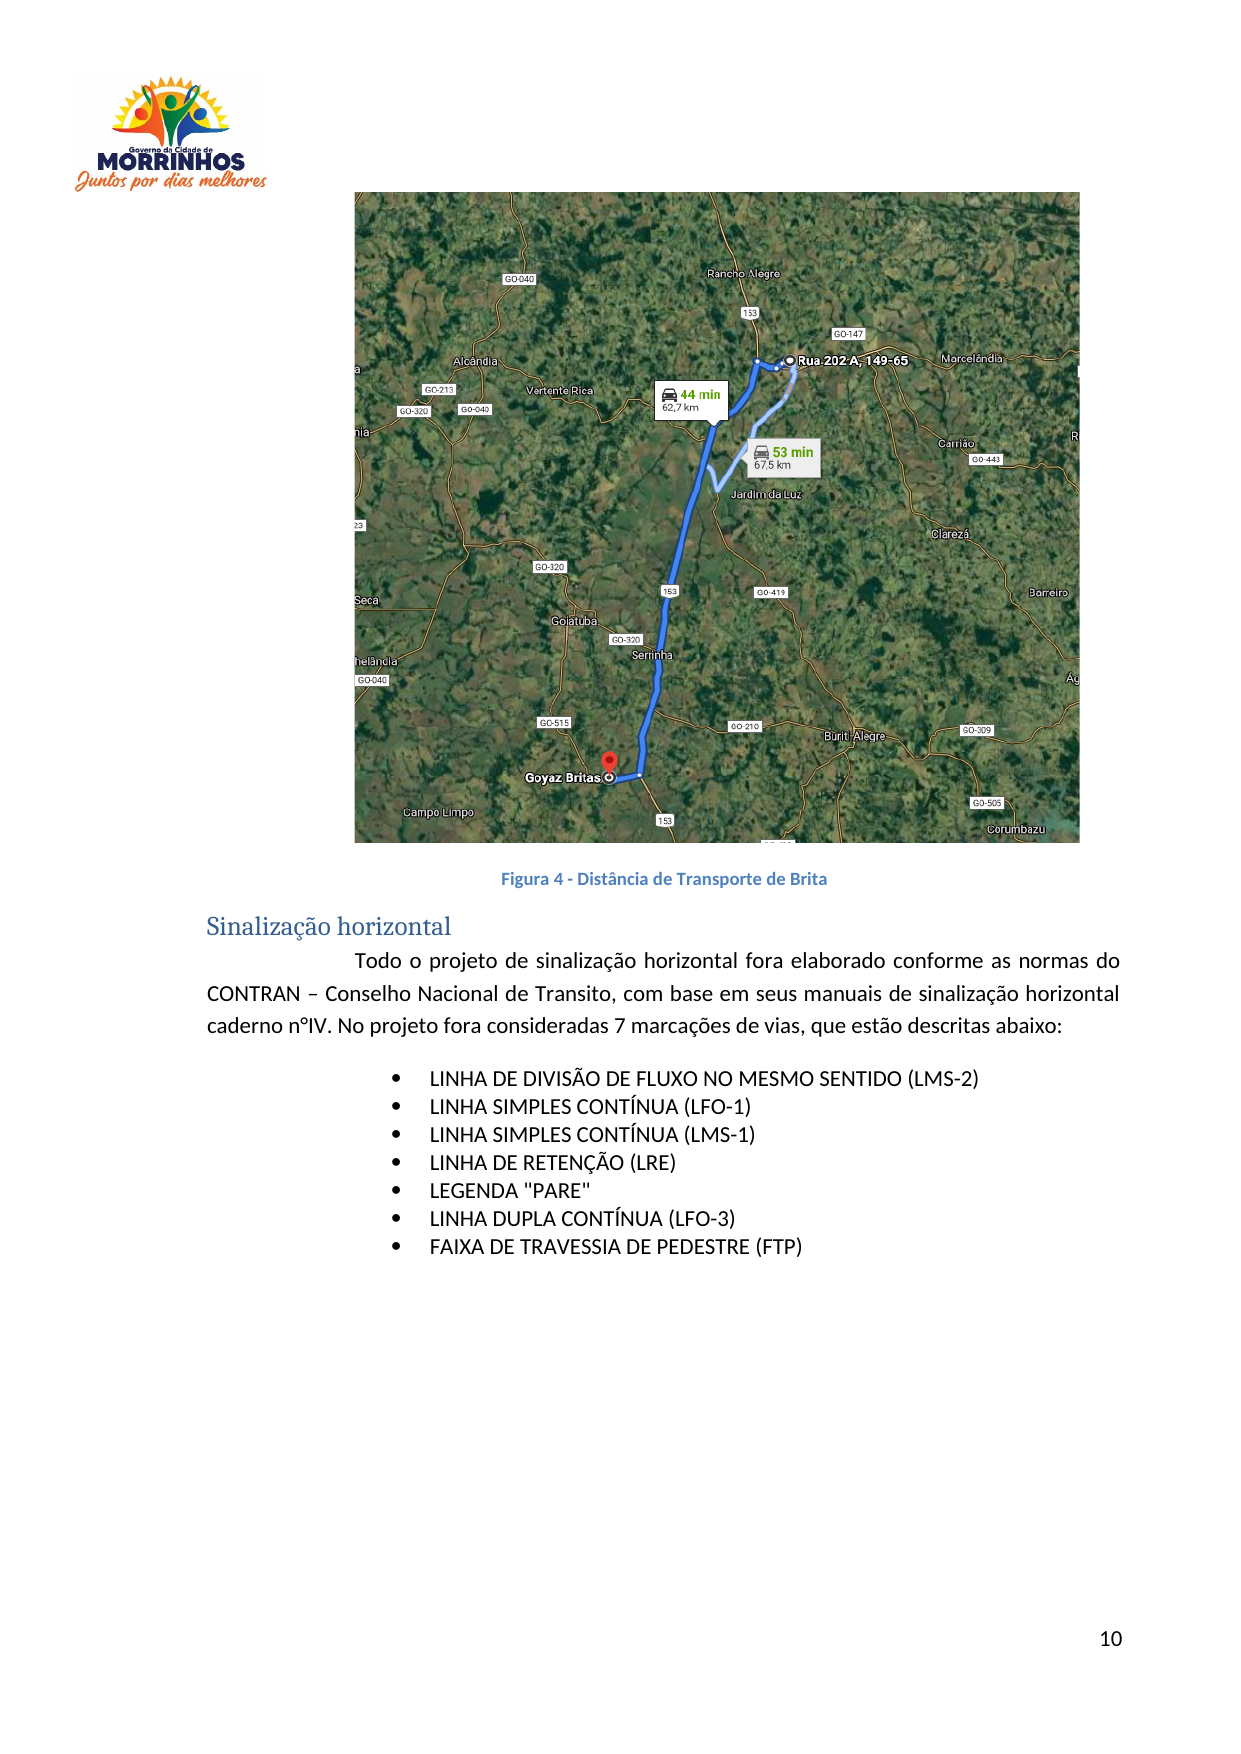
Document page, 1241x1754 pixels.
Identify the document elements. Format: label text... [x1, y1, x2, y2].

list LINHA SIMPLES CONTÍNUA (LFO-1) [392, 1092, 1122, 1120]
list LINHA SIMPLES CONTÍNUA (LMS-1) [392, 1120, 1122, 1148]
list FAIXA DE TRAVESSIA DE PEDESTRE (FTP) [392, 1232, 1122, 1260]
picture [73, 73, 268, 193]
text Figura 4 - Distância de Transporte de Brita [207, 867, 1122, 890]
text Todo o projeto de sinalização horizontal fora elaborado conforme as normas do CONTRAN – Conselho Nacional de Transito, com base em seus manuais de sinalização horizontal caderno n°IV. No projeto fora consideradas 7 marcações de vias, que estão descritas abaixo: [207, 947, 1122, 1039]
subtitle Sinalização horizontal [207, 911, 1122, 942]
list LINHA DE DIVISÃO DE FLUXO NO MESMO SENTIDO (LMS-2) [392, 1064, 1122, 1092]
list LINHA DE RETENÇÃO (LRE) [392, 1148, 1122, 1176]
list LINHA DUPLA CONTÍNUA (LFO-3) [392, 1204, 1122, 1232]
list LEGENDA "PARE" [392, 1176, 1122, 1204]
picture [354, 192, 1080, 843]
